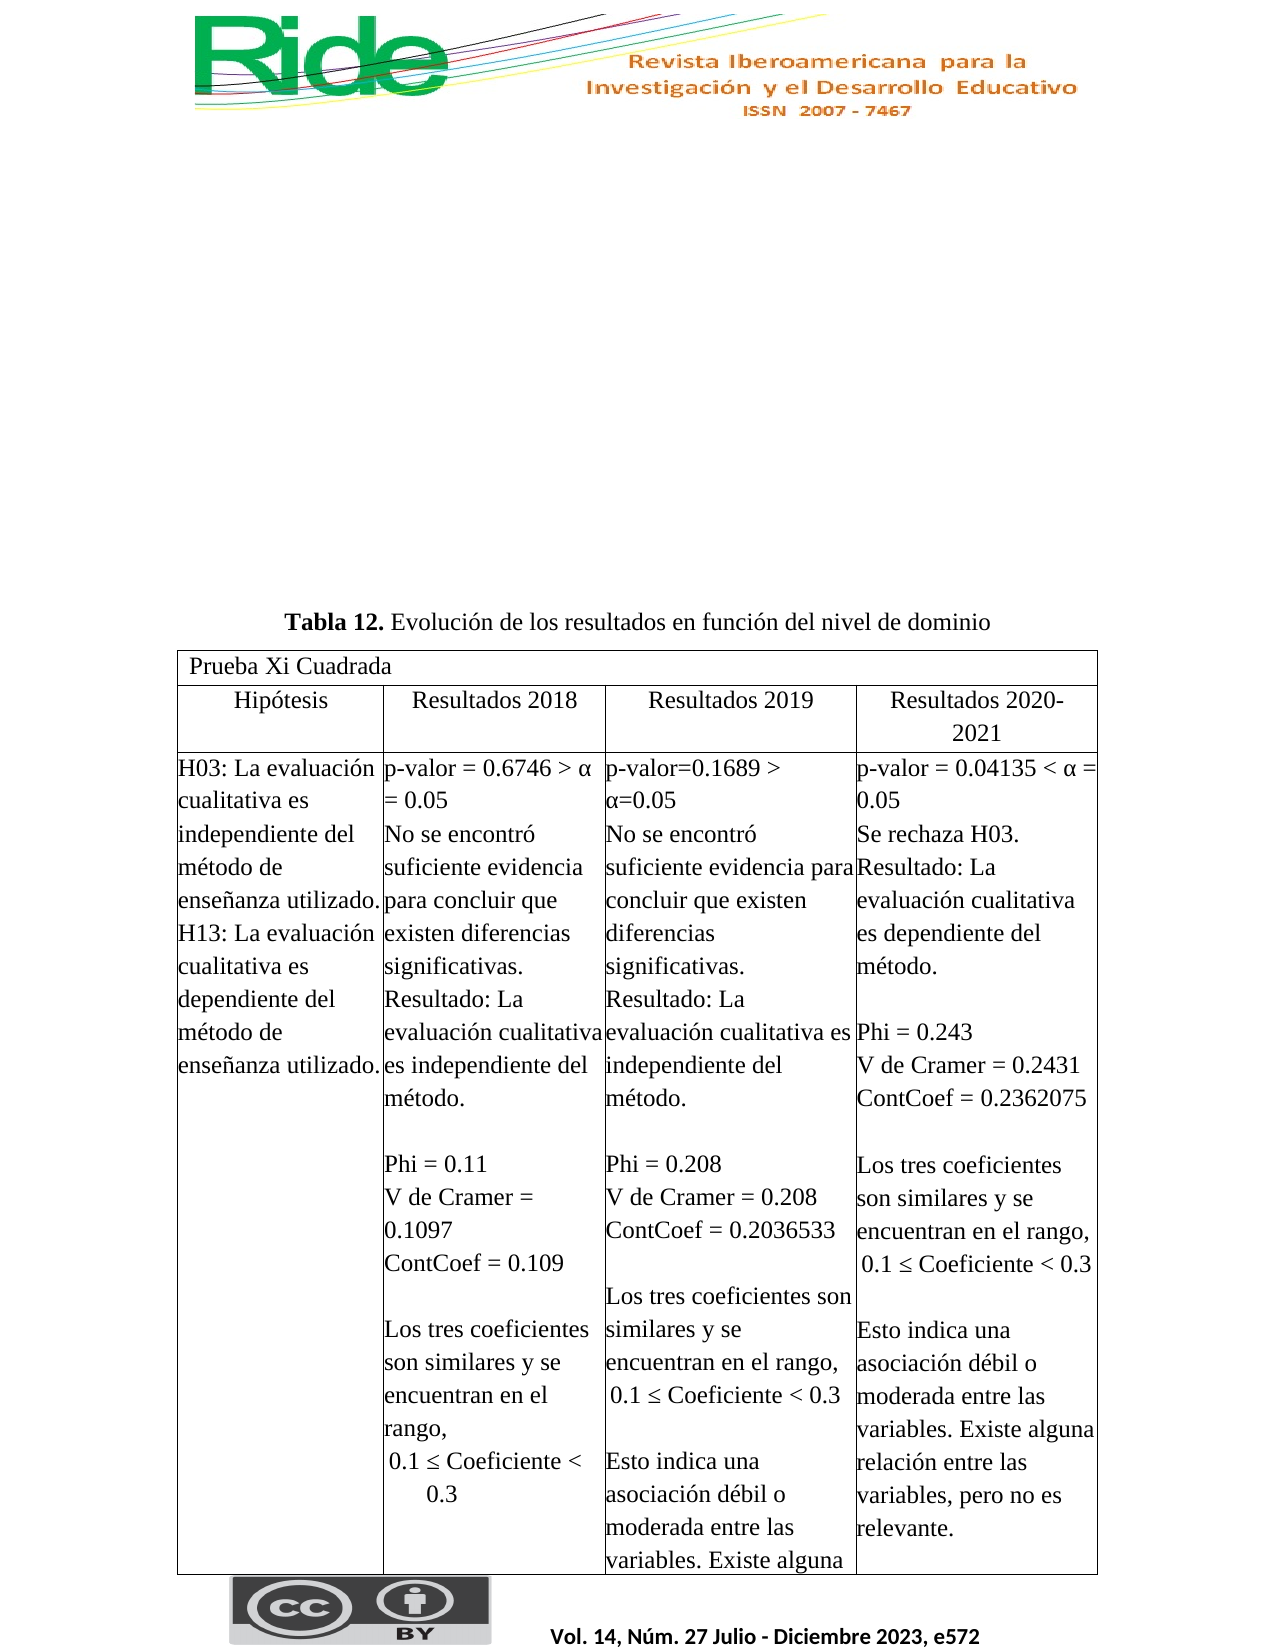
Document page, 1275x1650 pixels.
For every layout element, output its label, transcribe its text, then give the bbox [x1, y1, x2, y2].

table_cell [384, 753, 605, 1574]
picture [229, 1575, 492, 1645]
table_cell Hipótesis [178, 686, 383, 752]
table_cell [178, 753, 383, 1574]
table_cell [606, 753, 856, 1574]
text Tabla 12. Evolución de los resultados en función del nivel de dominio [177, 607, 1098, 636]
table_header Prueba Xi Cuadrada [178, 651, 1097, 684]
table_cell Resultados 2019 [606, 686, 856, 752]
picture [194, 14, 1081, 119]
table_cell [857, 753, 1097, 1574]
table_cell Resultados 2020-2021 [857, 686, 1097, 752]
table_cell Resultados 2018 [384, 686, 605, 752]
